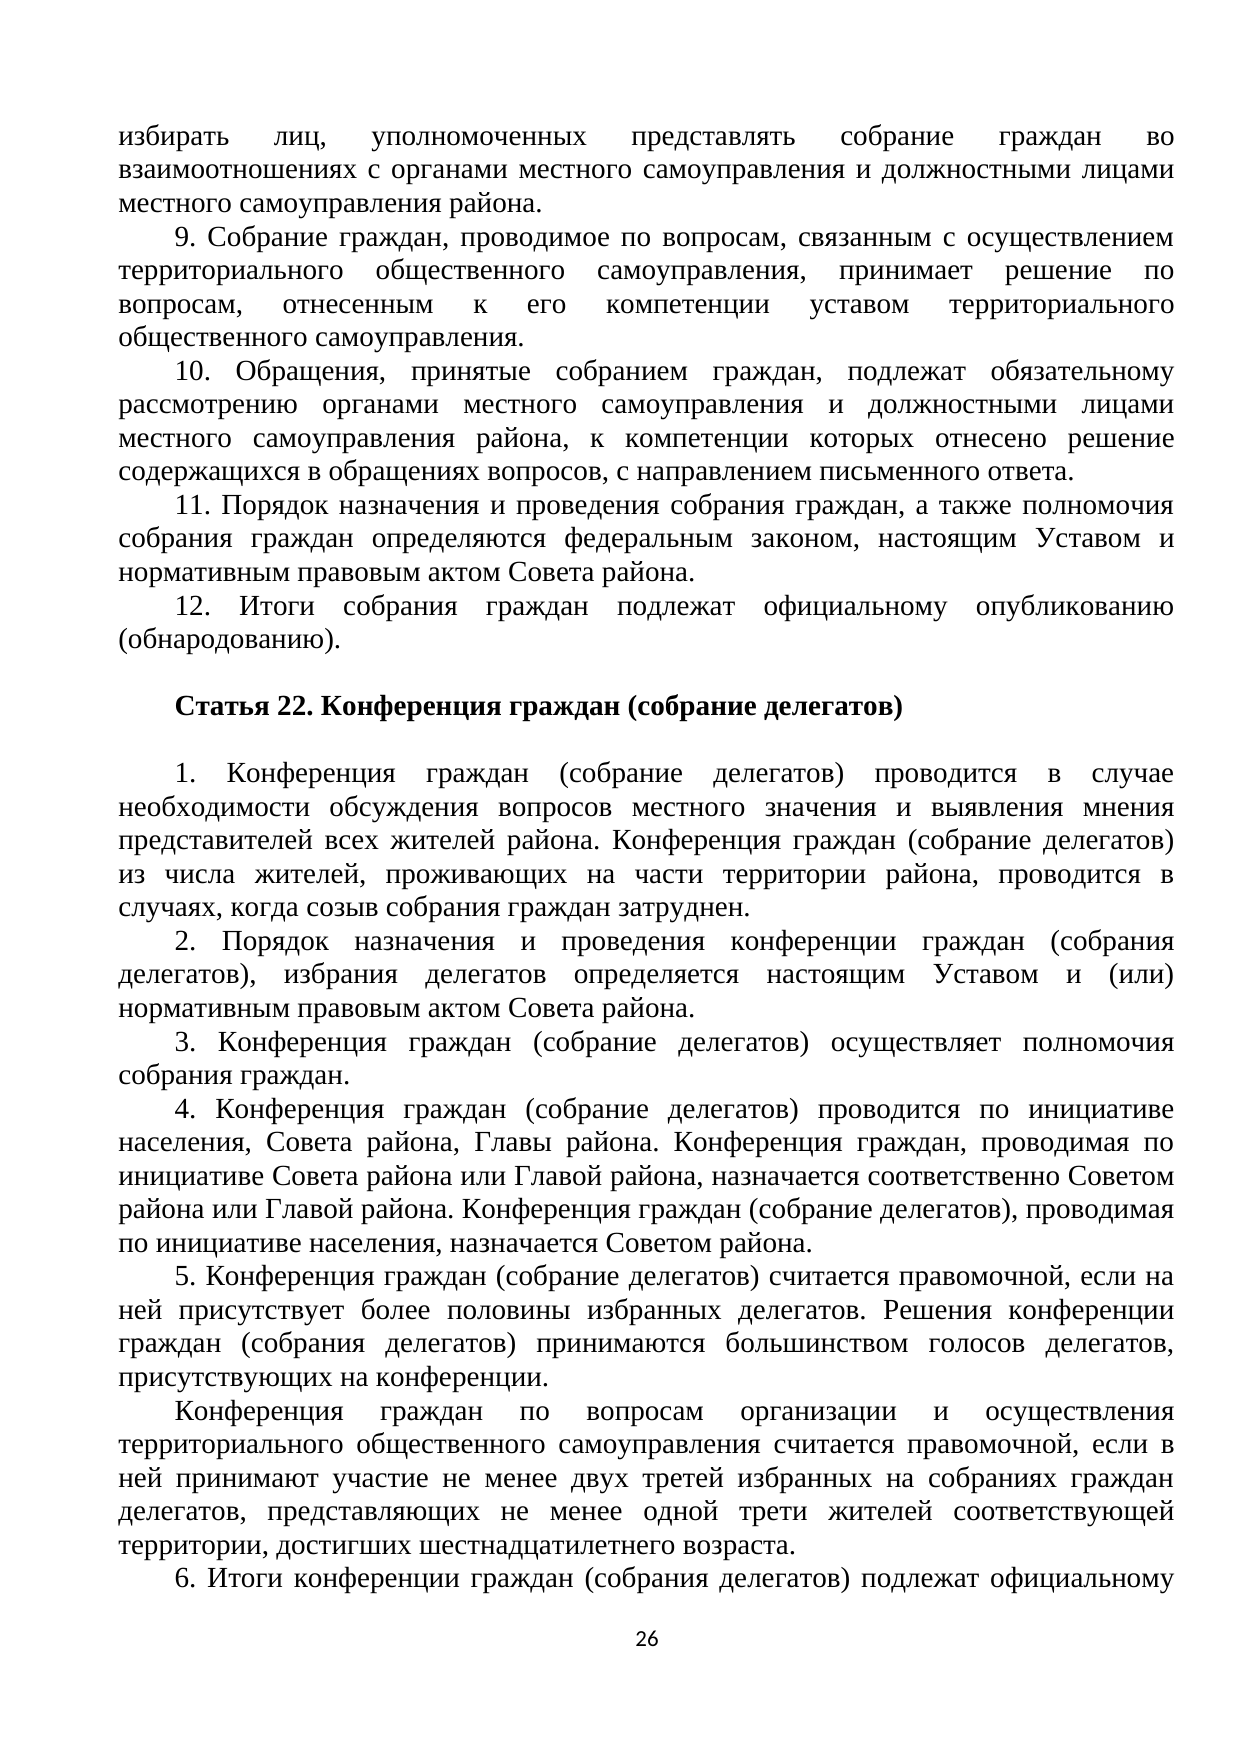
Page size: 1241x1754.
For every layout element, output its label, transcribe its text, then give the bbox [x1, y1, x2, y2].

text 10. Обращения, принятые собранием граждан, подлежат обязательному рассмотрению органами местного самоуправления и должностными лицами местного самоуправления района, к компетенции которых отнесено решение содержащихся в обращениях вопросов, с направлением письменного ответа. [118, 353, 1175, 487]
text 9. Собрание граждан, проводимое по вопросам, связанным с осуществлением территориального общественного самоуправления, принимает решение по вопросам, отнесенным к его компетенции уставом территориального общественного самоуправления. [118, 219, 1175, 353]
text 11. Порядок назначения и проведения собрания граждан, а также полномочия собрания граждан определяются федеральным законом, настоящим Уставом и нормативным правовым актом Совета района. [118, 487, 1175, 588]
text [118, 118, 1175, 219]
text Конференция граждан по вопросам организации и осуществления территориального общественного самоуправления считается правомочной, если в ней принимают участие не менее двух третей избранных на собраниях граждан делегатов, представляющих не менее одной трети жителей соответствующей территории, достигших шестнадцатилетнего возраста. [118, 1393, 1175, 1560]
text Статья 22. Конференция граждан (собрание делегатов) [118, 688, 1175, 722]
text 2. Порядок назначения и проведения конференции граждан (собрания делегатов), избрания делегатов определяется настоящим Уставом и (или) нормативным правовым актом Совета района. [118, 923, 1175, 1024]
text 5. Конференция граждан (собрание делегатов) считается правомочной, если на ней присутствует более половины избранных делегатов. Решения конференции граждан (собрания делегатов) принимаются большинством голосов делегатов, присутствующих на конференции. [118, 1258, 1175, 1393]
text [118, 1560, 1175, 1594]
text 4. Конференция граждан (собрание делегатов) проводится по инициативе населения, Совета района, Главы района. Конференция граждан, проводимая по инициативе Совета района или Главой района, назначается соответственно Советом района или Главой района. Конференция граждан (собрание делегатов), проводимая по инициативе населения, назначается Советом района. [118, 1091, 1175, 1258]
text 1. Конференция граждан (собрание делегатов) проводится в случае необходимости обсуждения вопросов местного значения и выявления мнения представителей всех жителей района. Конференция граждан (собрание делегатов) из числа жителей, проживающих на части территории района, проводится в случаях, когда созыв собрания граждан затруднен. [118, 755, 1175, 923]
text 3. Конференция граждан (собрание делегатов) осуществляет полномочия собрания граждан. [118, 1024, 1175, 1091]
text 12. Итоги собрания граждан подлежат официальному опубликованию (обнародованию). [118, 588, 1175, 655]
